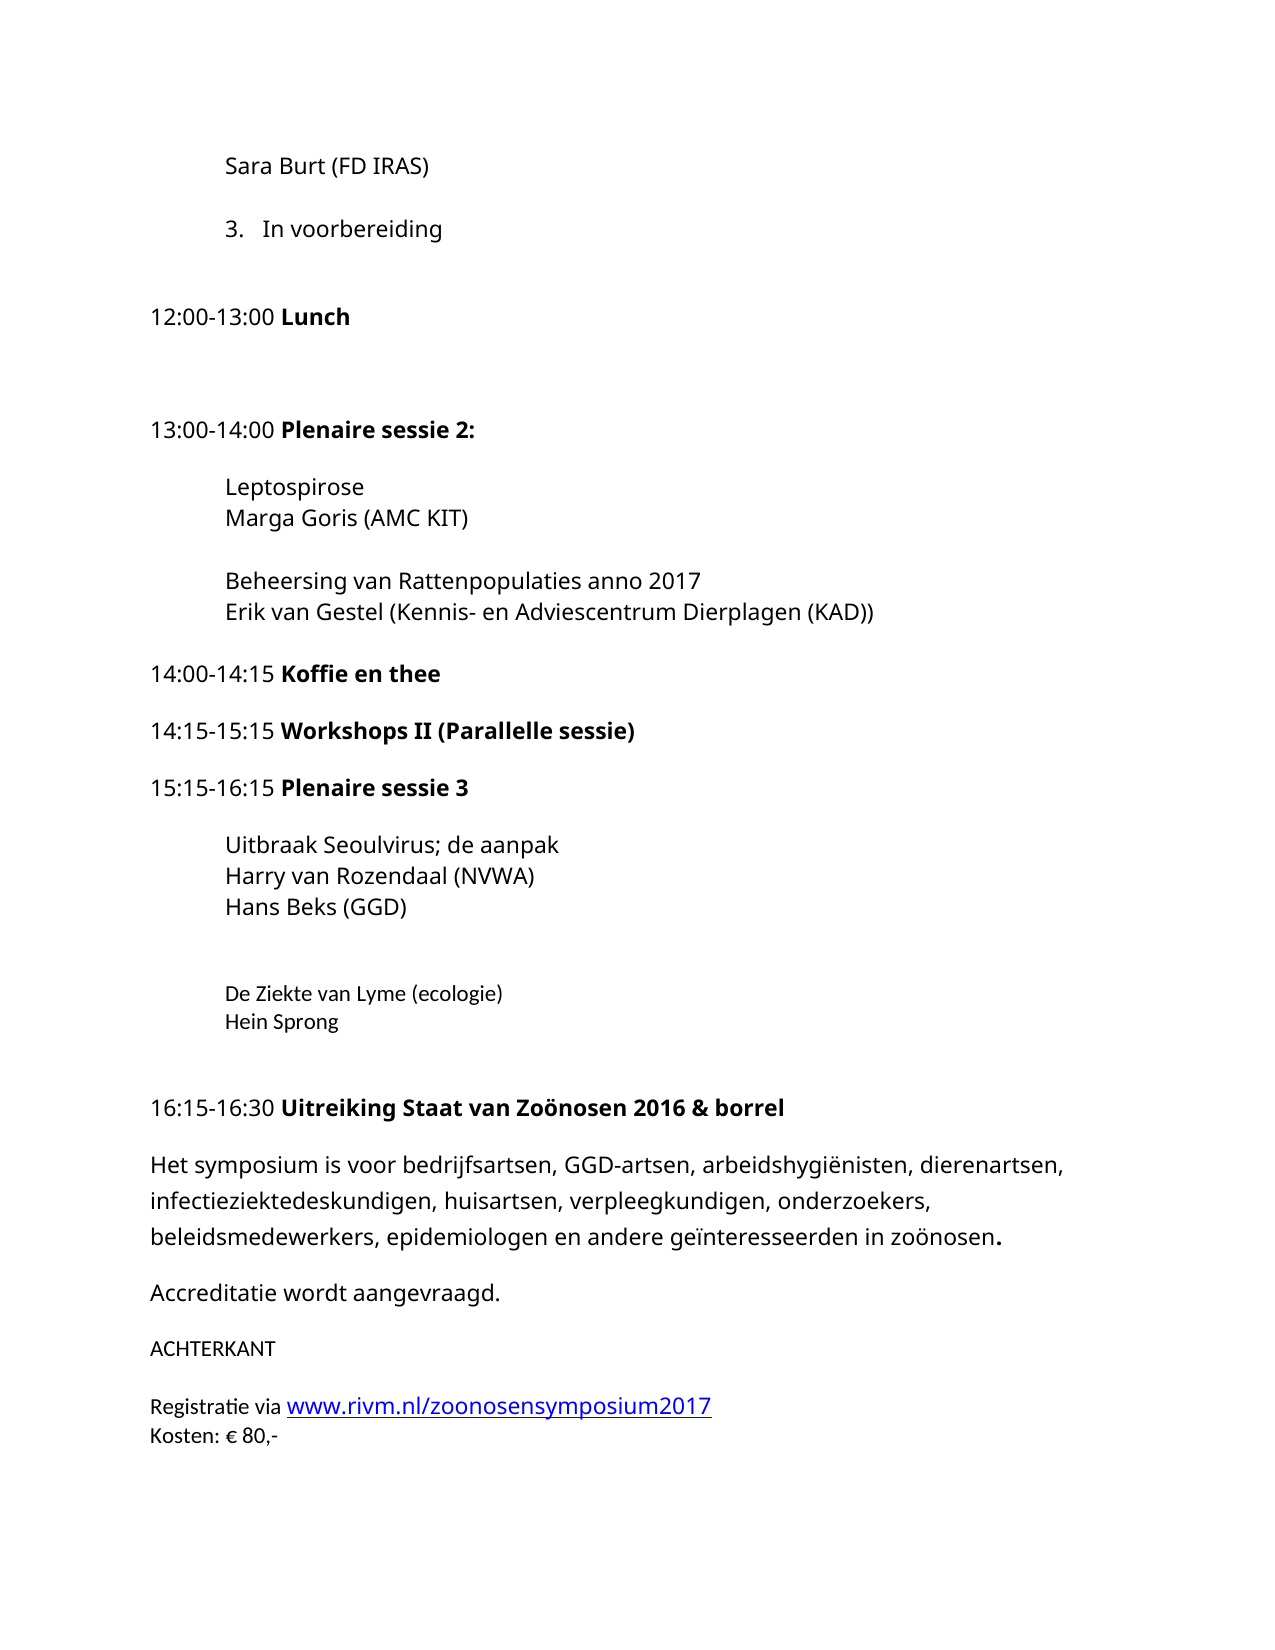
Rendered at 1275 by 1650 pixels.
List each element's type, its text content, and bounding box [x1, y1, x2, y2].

text Kosten: € 80,- [150, 1421, 1125, 1449]
text Beheersing van Rattenpopulaties anno 2017 [150, 564, 1125, 596]
text Uitbraak Seoulvirus; de aanpak [150, 829, 1125, 860]
text Marga Goris (AMC KIT) [150, 502, 1125, 533]
text Harry van Rozendaal (NVWA) [150, 860, 1125, 891]
text ACHTERKANT [150, 1334, 1125, 1362]
text Hans Beks (GGD) [150, 891, 1125, 922]
list In voorbereiding [225, 212, 1125, 244]
text Het symposium is voor bedrijfsartsen, GGD-artsen, arbeidshygiënisten, dierenartsen, infectieziektedeskundigen, huisartsen, verpleegkundigen, onderzoekers, beleidsmedewerkers, epidemiologen en andere geïnteresseerden in zoönosen. [150, 1149, 1125, 1252]
text Registratie via www.rivm.nl/zoonosensymposium2017 [150, 1390, 1125, 1421]
text Erik van Gestel (Kennis- en Adviescentrum Dierplagen (KAD)) [150, 596, 1125, 627]
text Sara Burt (FD IRAS) [150, 150, 1125, 181]
text Hein Sprong [150, 1007, 1125, 1035]
text 14:15-15:15 Workshops II (Parallelle sessie) [150, 715, 1125, 746]
text De Ziekte van Lyme (ecologie) [150, 979, 1125, 1007]
text 15:15-16:15 Plenaire sessie 3 [150, 772, 1125, 803]
text Leptospirose [150, 471, 1125, 502]
text 16:15-16:30 Uitreiking Staat van Zoönosen 2016 & borrel [150, 1092, 1125, 1123]
text 12:00-13:00 Lunch [150, 301, 1125, 332]
text Accreditatie wordt aangevraagd. [150, 1277, 1125, 1309]
text 14:00-14:15 Koffie en thee [150, 658, 1125, 689]
text 13:00-14:00 Plenaire sessie 2: [150, 414, 1125, 445]
